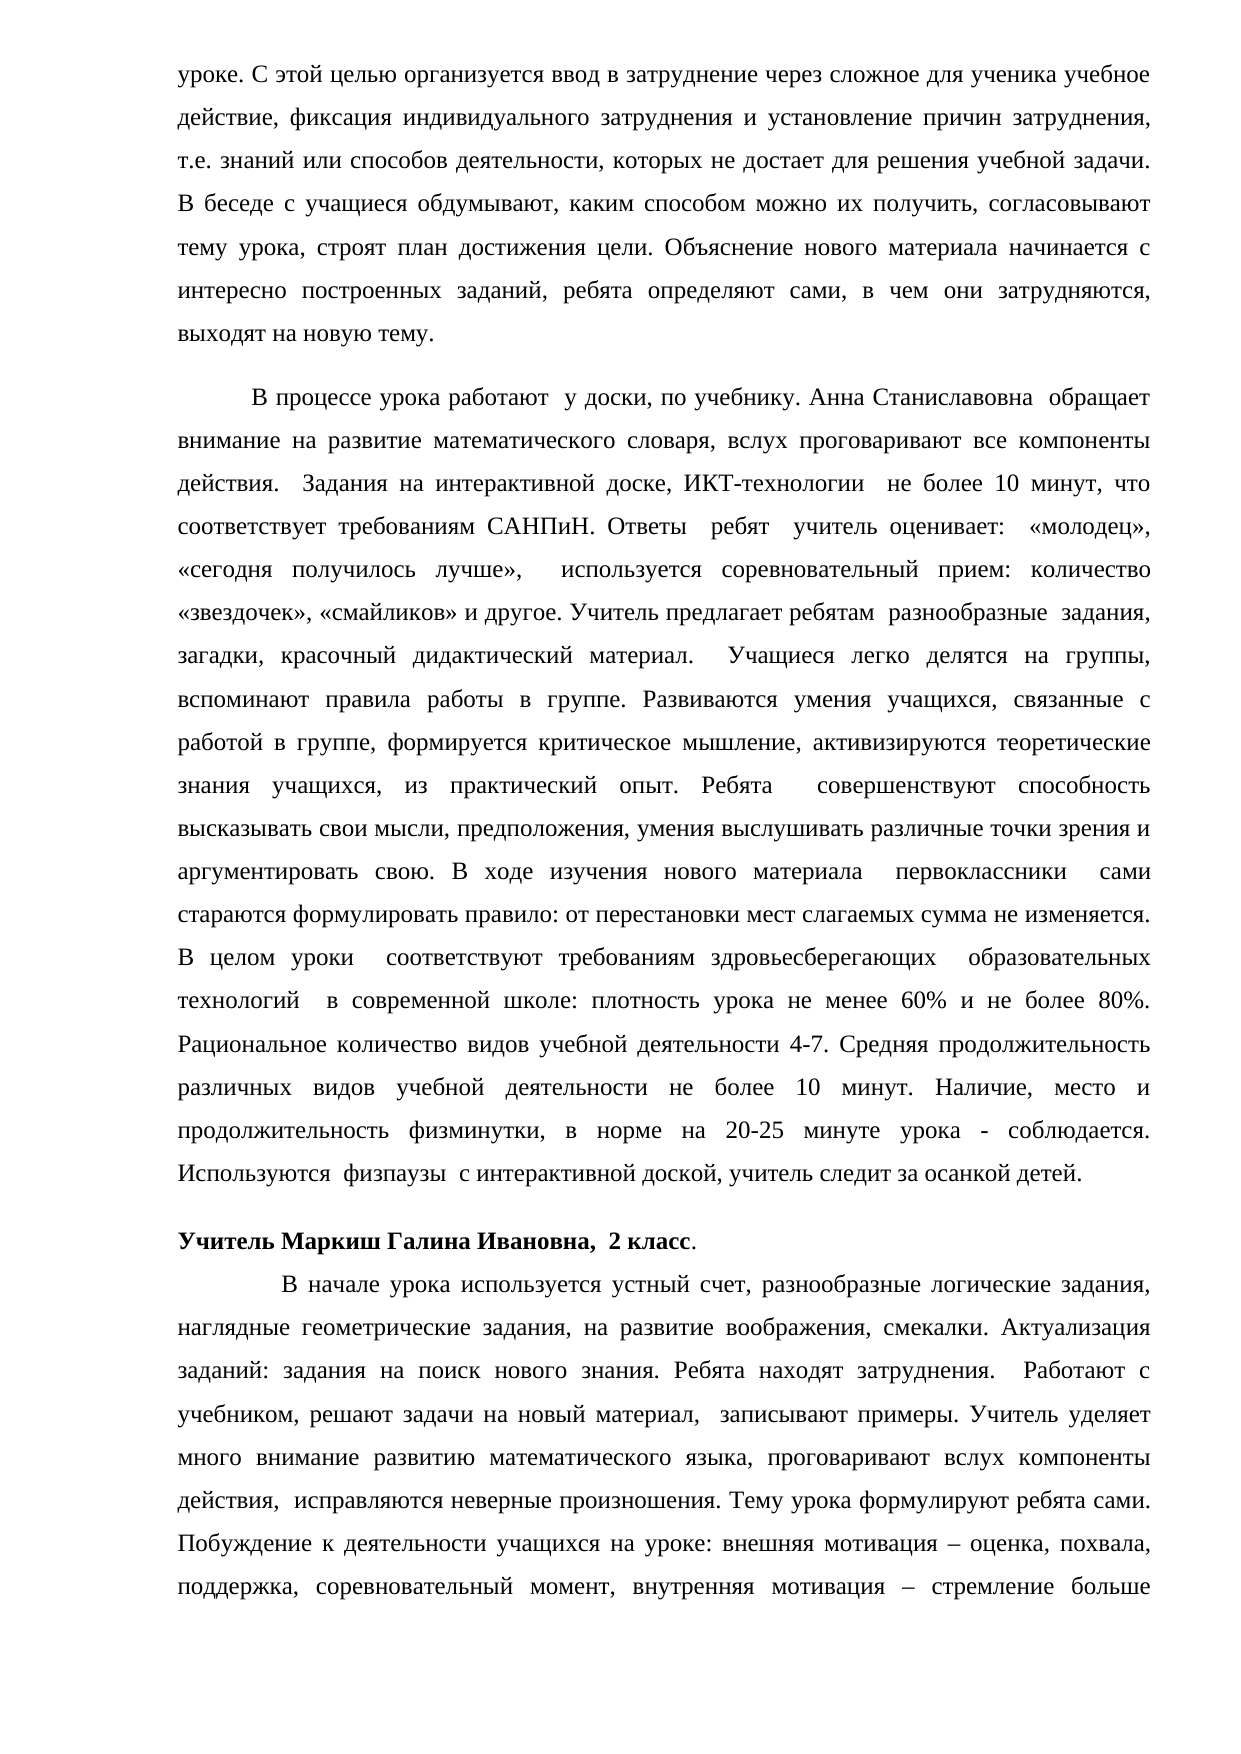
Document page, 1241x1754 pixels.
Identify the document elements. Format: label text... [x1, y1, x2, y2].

text Учитель Маркиш Галина Ивановна, 2 класс. [177, 1226, 1152, 1255]
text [177, 1269, 1152, 1600]
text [177, 59, 1152, 347]
text В процессе урока работают у доски, по учебнику. Анна Станиславовна обращает внимание на развитие математического словаря, вслух проговаривают все компоненты действия. Задания на интерактивной доске, ИКТ-технологии не более 10 минут, что соответствует требованиям САНПиН. Ответы ребят учитель оценивает: «молодец», «сегодня получилось лучше», используется соревновательный прием: количество «звездочек», «смайликов» и другое. Учитель предлагает ребятам разнообразные задания, загадки, красочный дидактический материал. Учащиеся легко делятся на группы, вспоминают правила работы в группе. Развиваются умения учащихся, связанные с работой в группе, формируется критическое мышление, активизируются теоретические знания учащихся, из практический опыт. Ребята совершенствуют способность высказывать свои мысли, предположения, умения выслушивать различные точки зрения и аргументировать свою. В ходе изучения нового материала первоклассники сами стараются формулировать правило: от перестановки мест слагаемых сумма не изменяется. В целом уроки соответствуют требованиям здровьесберегающих образовательных технологий в современной школе: плотность урока не менее 60% и не более 80%. Рациональное количество видов учебной деятельности 4-7. Средняя продолжительность различных видов учебной деятельности не более 10 минут. Наличие, место и продолжительность физминутки, в норме на 20-25 минуте урока - соблюдается. Используются физпаузы с интерактивной доской, учитель следит за осанкой детей. [177, 382, 1152, 1187]
